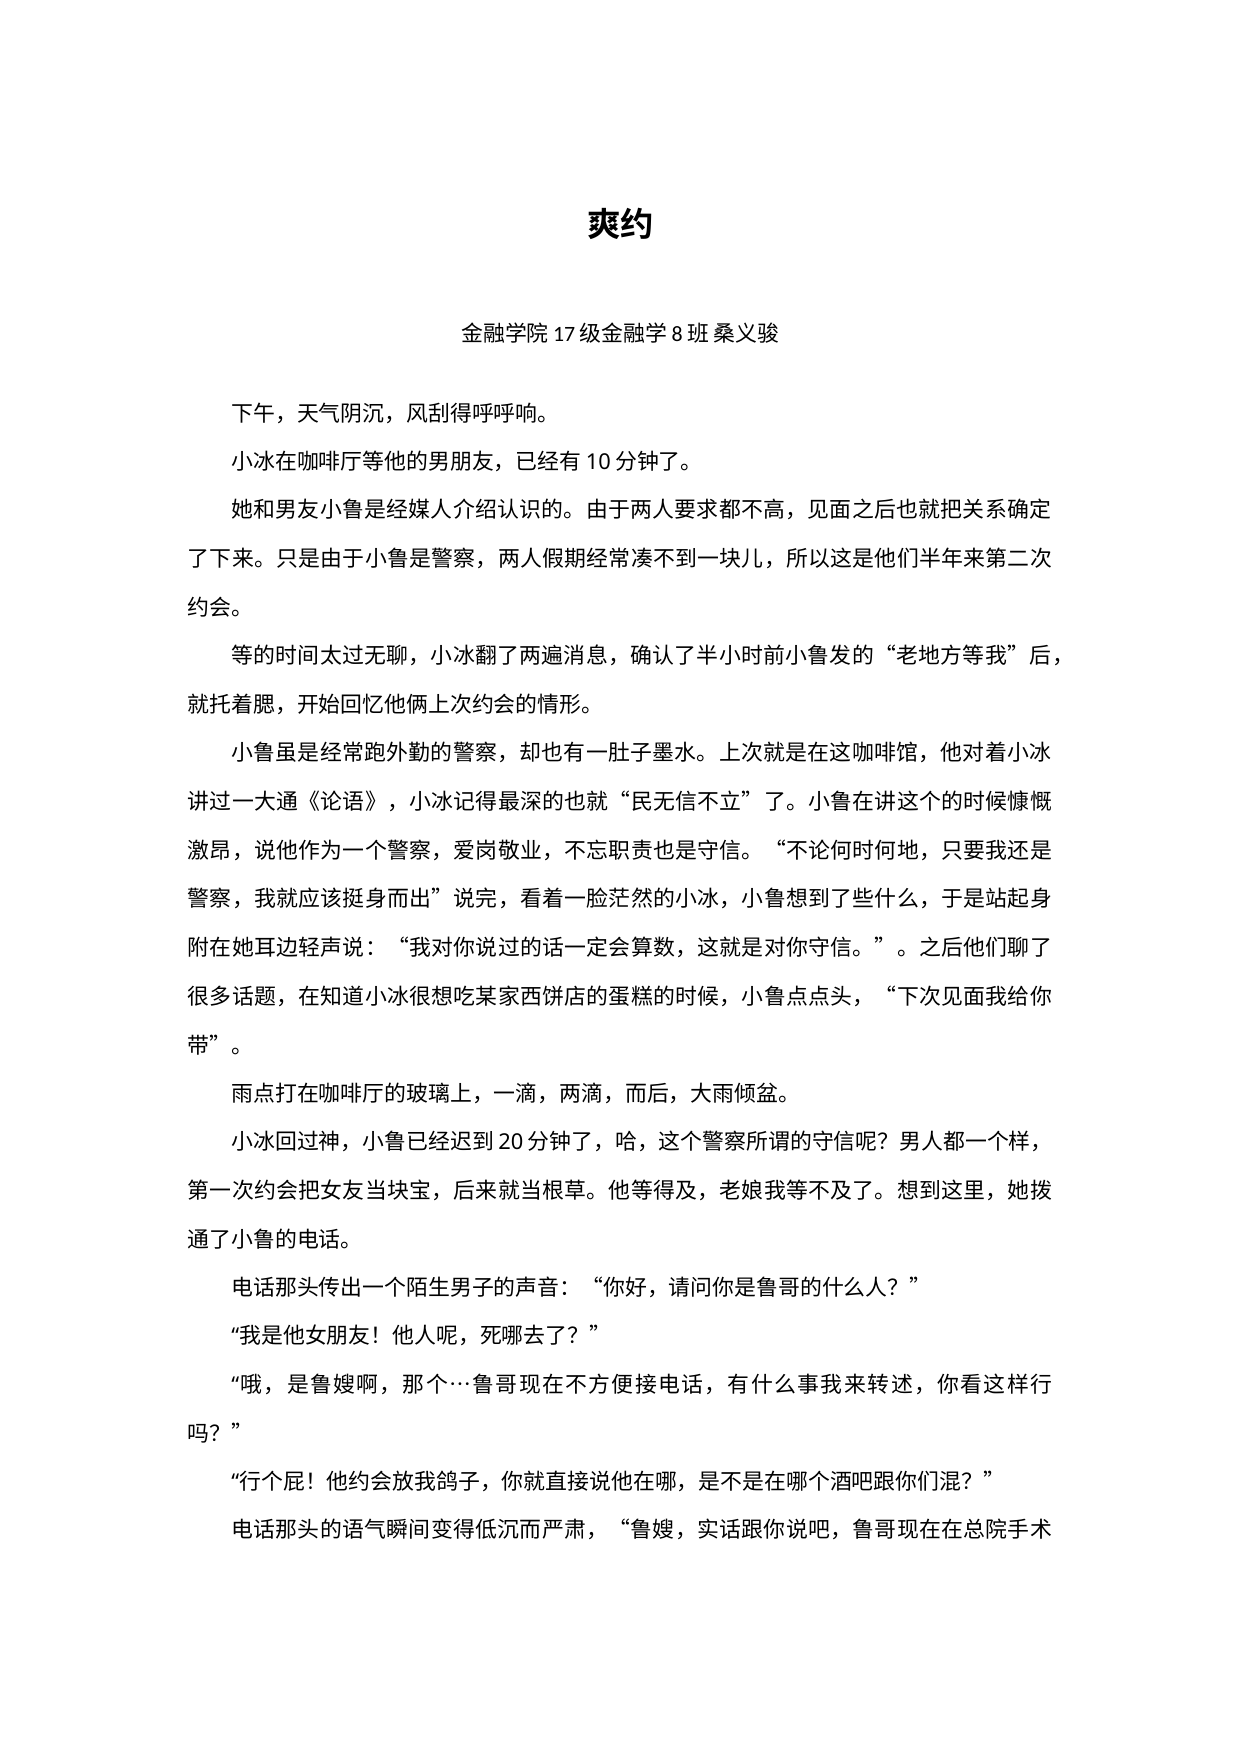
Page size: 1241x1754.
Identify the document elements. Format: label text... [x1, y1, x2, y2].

subtitle 爽约 [187, 189, 1053, 254]
text 小冰回过神，小鲁已经迟到20分钟了，哈，这个警察所谓的守信呢？男人都一个样，第一次约会把女友当块宝，后来就当根草。他等得及，老娘我等不及了。想到这里，她拨通了小鲁的电话。 [187, 1124, 1053, 1254]
text 金融学院17级金融学8班 桑义骏 [187, 315, 1053, 348]
text 小冰在咖啡厅等他的男朋友，已经有10分钟了。 [187, 443, 1053, 476]
text 下午，天气阴沉，风刮得呼呼响。 [187, 395, 1053, 428]
text 雨点打在咖啡厅的玻璃上，一滴，两滴，而后，大雨倾盆。 [187, 1076, 1053, 1108]
text 小鲁虽是经常跑外勤的警察，却也有一肚子墨水。上次就是在这咖啡馆，他对着小冰讲过一大通《论语》，小冰记得最深的也就“民无信不立”了。小鲁在讲这个的时候慷慨激昂，说他作为一个警察，爱岗敬业，不忘职责也是守信。“不论何时何地，只要我还是警察，我就应该挺身而出”说完，看着一脸茫然的小冰，小鲁想到了些什么，于是站起身附在她耳边轻声说：“我对你说过的话一定会算数，这就是对你守信。”。之后他们聊了很多话题，在知道小冰很想吃某家西饼店的蛋糕的时候，小鲁点点头，“下次见面我给你带”。 [187, 735, 1053, 1060]
text 等的时间太过无聊，小冰翻了两遍消息，确认了半小时前小鲁发的“老地方等我”后，就托着腮，开始回忆他俩上次约会的情形。 [187, 638, 1053, 719]
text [187, 1512, 1053, 1544]
text 她和男友小鲁是经媒人介绍认识的。由于两人要求都不高，见面之后也就把关系确定了下来。只是由于小鲁是警察，两人假期经常凑不到一块儿，所以这是他们半年来第二次约会。 [187, 492, 1053, 622]
text 电话那头传出一个陌生男子的声音：“你好，请问你是鲁哥的什么人？” [187, 1270, 1053, 1302]
text “行个屁！他约会放我鸽子，你就直接说他在哪，是不是在哪个酒吧跟你们混？” [187, 1463, 1053, 1496]
text “哦，是鲁嫂啊，那个…鲁哥现在不方便接电话，有什么事我来转述，你看这样行吗？” [187, 1366, 1053, 1448]
text “我是他女朋友！他人呢，死哪去了？” [187, 1318, 1053, 1351]
